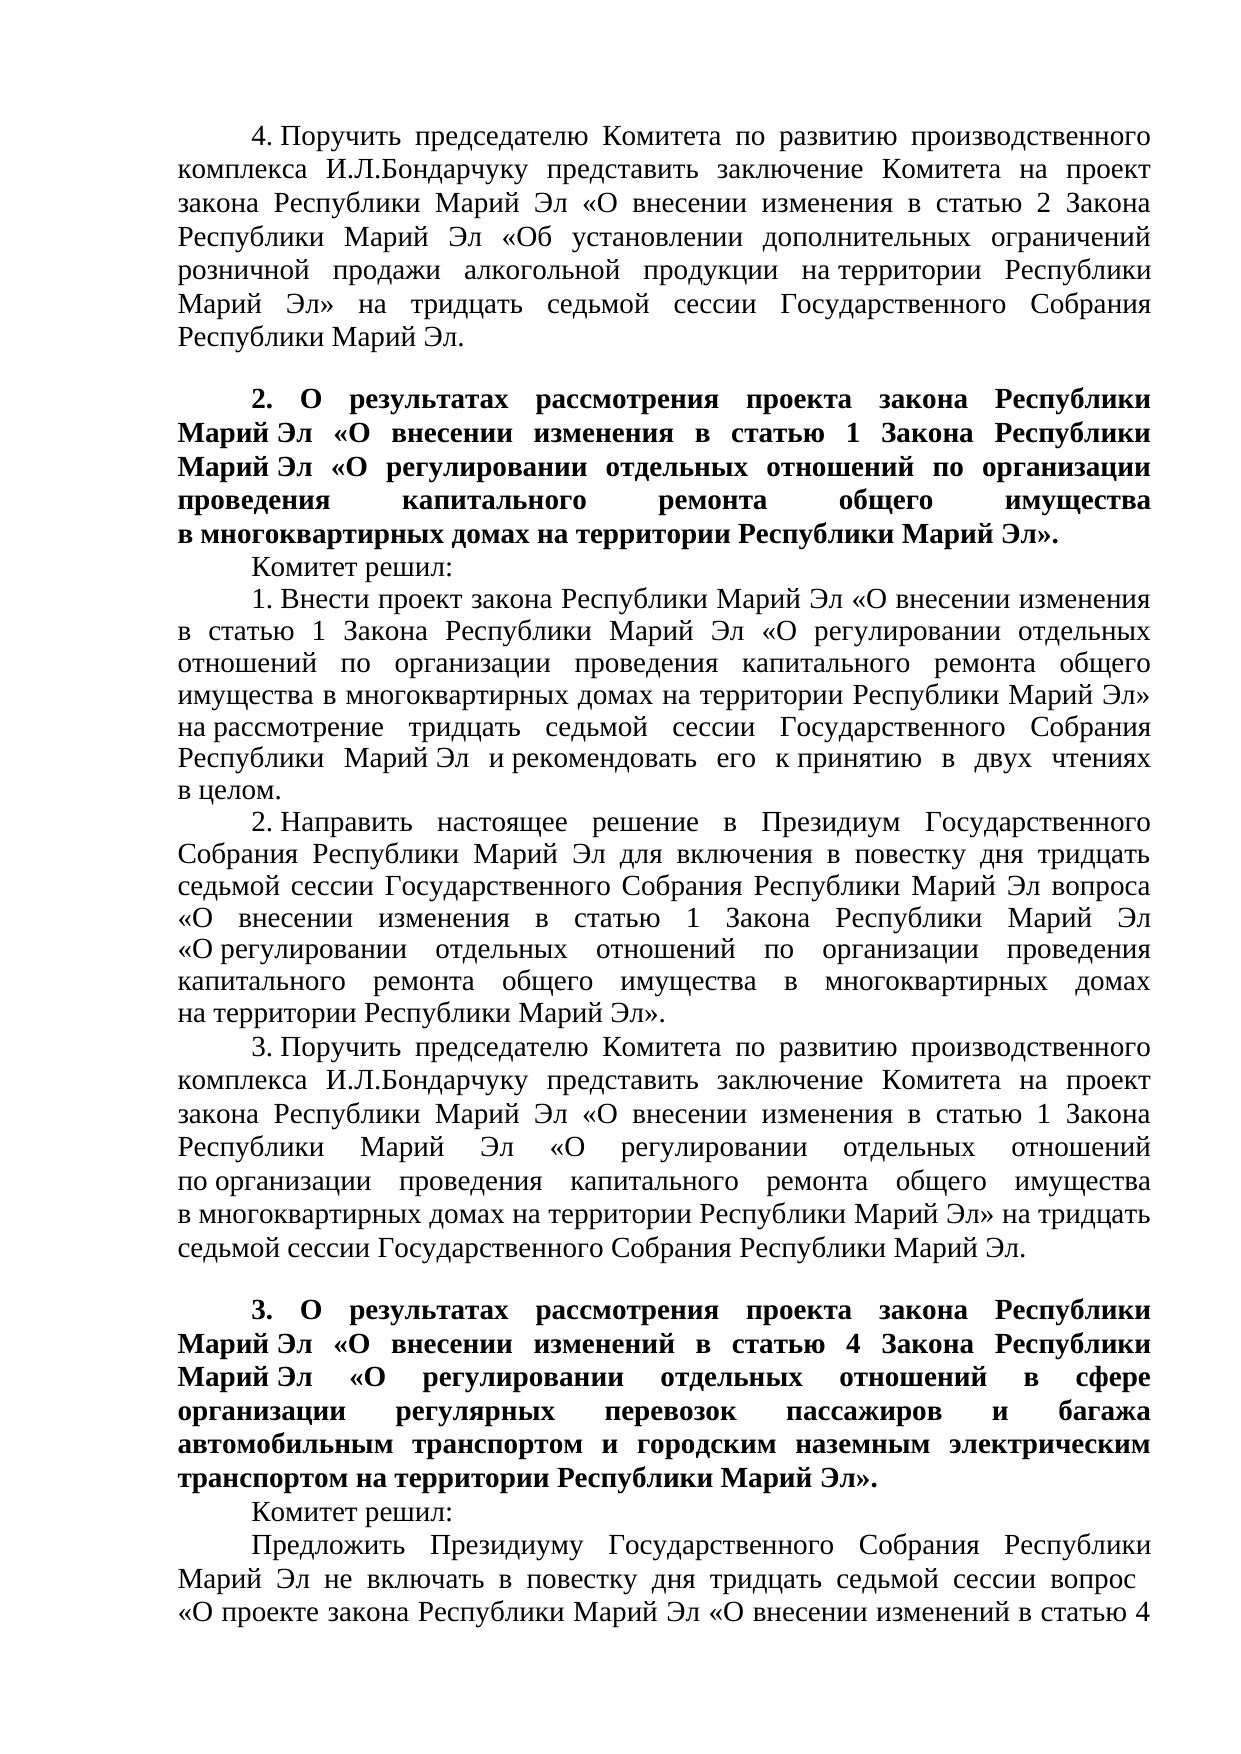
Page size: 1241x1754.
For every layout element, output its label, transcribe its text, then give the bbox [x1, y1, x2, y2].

text 4. Поручить председателю Комитета по развитию производственного комплекса И.Л.Бондарчуку представить заключение Комитета на проект закона Республики Марий Эл «О внесении изменения в статью 2 Закона Республики Марий Эл «Об установлении дополнительных ограничений розничной продажи алкогольной продукции на территории Республики Марий Эл» на тридцать седьмой сессии Государственного Собрания Республики Марий Эл. [177, 118, 1152, 353]
text Комитет решил: [177, 1494, 1152, 1527]
text 1. Внести проект закона Республики Марий Эл «О внесении изменения в статью 1 Закона Республики Марий Эл «О регулировании отдельных отношений по организации проведения капитального ремонта общего имущества в многоквартирных домах на территории Республики Марий Эл» на рассмотрение тридцать седьмой сессии Государственного Собрания Республики Марий Эл и рекомендовать его к принятию в двух чтениях в целом. [177, 583, 1152, 806]
text 3. О результатах рассмотрения проекта закона Республики Марий Эл «О внесении изменений в статью 4 Закона Республики Марий Эл «О регулировании отдельных отношений в сфере организации регулярных перевозок пассажиров и багажа автомобильным транспортом и городским наземным электрическим транспортом на территории Республики Марий Эл». [177, 1292, 1152, 1494]
text 3. Поручить председателю Комитета по развитию производственного комплекса И.Л.Бондарчуку представить заключение Комитета на проект закона Республики Марий Эл «О внесении изменения в статью 1 Закона Республики Марий Эл «О регулировании отдельных отношений по организации проведения капитального ремонта общего имущества в многоквартирных домах на территории Республики Марий Эл» на тридцать седьмой сессии Государственного Собрания Республики Марий Эл. [177, 1029, 1152, 1264]
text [177, 1527, 1152, 1628]
text 2. Направить настоящее решение в Президиум Государственного Собрания Республики Марий Эл для включения в повестку дня тридцать седьмой сессии Государственного Собрания Республики Марий Эл вопроса «О внесении изменения в статью 1 Закона Республики Марий Эл «О регулировании отдельных отношений по организации проведения капитального ремонта общего имущества в многоквартирных домах на территории Республики Марий Эл». [177, 806, 1152, 1029]
text 2. О результатах рассмотрения проекта закона Республики Марий Эл «О внесении изменения в статью 1 Закона Республики Марий Эл «О регулировании отдельных отношений по организации проведения капитального ремонта общего имущества в многоквартирных домах на территории Республики Марий Эл». [177, 382, 1152, 549]
text Комитет решил: [177, 549, 1152, 583]
